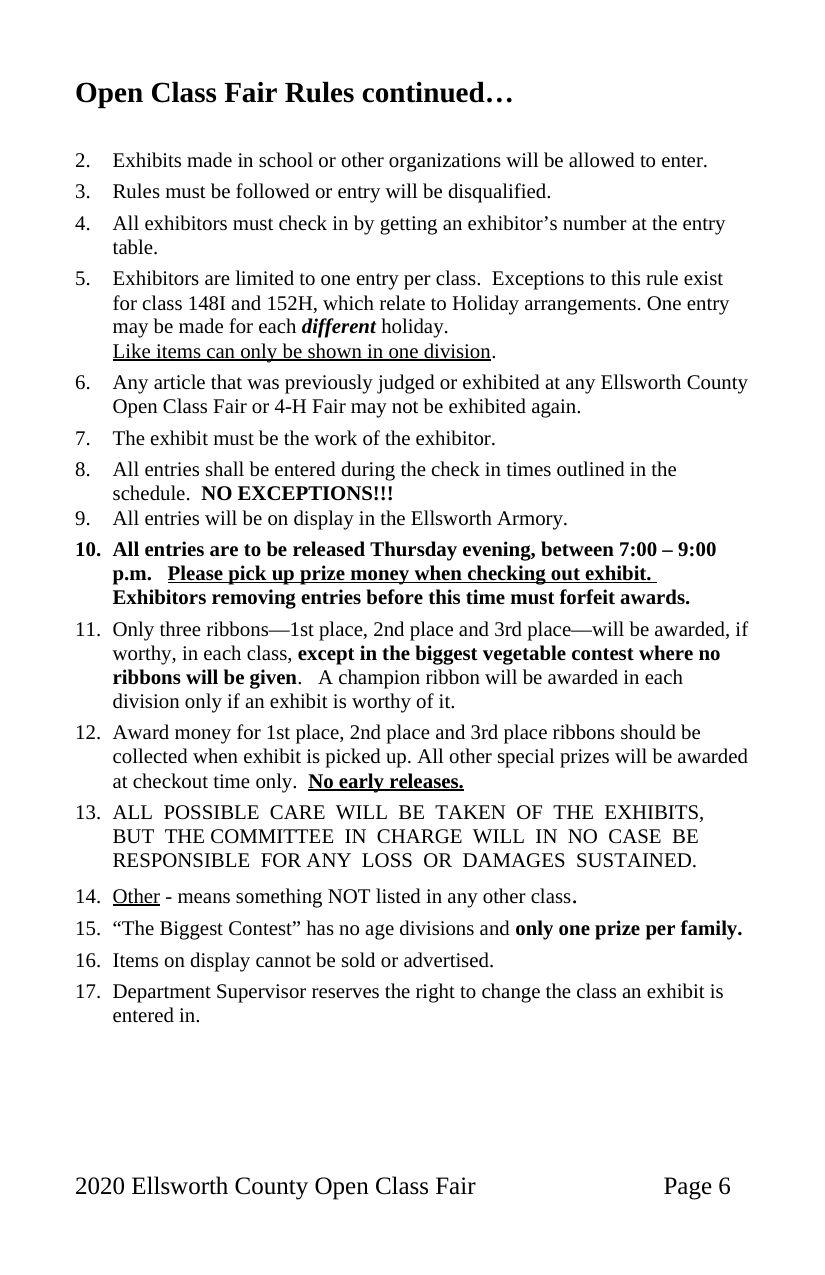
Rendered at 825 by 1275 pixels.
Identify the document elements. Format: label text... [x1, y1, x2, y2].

text 9. All entries will be on display in the Ellsworth Armory. [75, 505, 750, 529]
text 2. Exhibits made in school or other organizations will be allowed to enter. [75, 148, 750, 172]
text 12. Award money for 1st place, 2nd place and 3rd place ribbons should be collected when exhibit is picked up. All other special prizes will be awarded at checkout time only. No early releases. [75, 720, 750, 793]
text Like items can only be shown in one division. [75, 338, 750, 363]
text 14. Other - means something NOT listed in any other class. [75, 880, 750, 908]
text 3. Rules must be followed or entry will be disqualified. [75, 179, 750, 203]
text 16. Items on display cannot be sold or advertised. [75, 948, 750, 972]
text 17. Department Supervisor reserves the right to change the class an exhibit is entered in. [75, 979, 750, 1027]
text Open Class Fair Rules continued… [75, 75, 750, 108]
text 15. “The Biggest Contest” has no age divisions and only one prize per family. [75, 916, 750, 940]
text 13. ALL POSSIBLE CARE WILL BE TAKEN OF THE EXHIBITS, BUT THE COMMITTEE IN CHARGE WILL IN NO CASE BE RESPONSIBLE FOR ANY LOSS OR DAMAGES SUSTAINED. [75, 800, 750, 872]
text 8. All entries shall be entered during the check in times outlined in the schedule. NO EXCEPTIONS!!! [75, 457, 750, 505]
text 7. The exhibit must be the work of the exhibitor. [75, 426, 750, 450]
text 11. Only three ribbons—1st place, 2nd place and 3rd place—will be awarded, if worthy, in each class, except in the biggest vegetable contest where no ribbons will be given. A champion ribbon will be awarded in each division only if an exhibit is worthy of it. [75, 617, 750, 713]
text 5. Exhibitors are limited to one entry per class. Exceptions to this rule exist for class 148I and 152H, which relate to Holiday arrangements. One entry may be made for each different holiday. [75, 266, 750, 338]
text 10. All entries are to be released Thursday evening, between 7:00 – 9:00 p.m. Please pick up prize money when checking out exhibit. Exhibitors removing entries before this time must forfeit awards. [75, 537, 750, 609]
text 6. Any article that was previously judged or exhibited at any Ellsworth County Open Class Fair or 4-H Fair may not be exhibited again. [75, 370, 750, 418]
text 4. All exhibitors must check in by getting an exhibitor’s number at the entry table. [75, 211, 750, 259]
